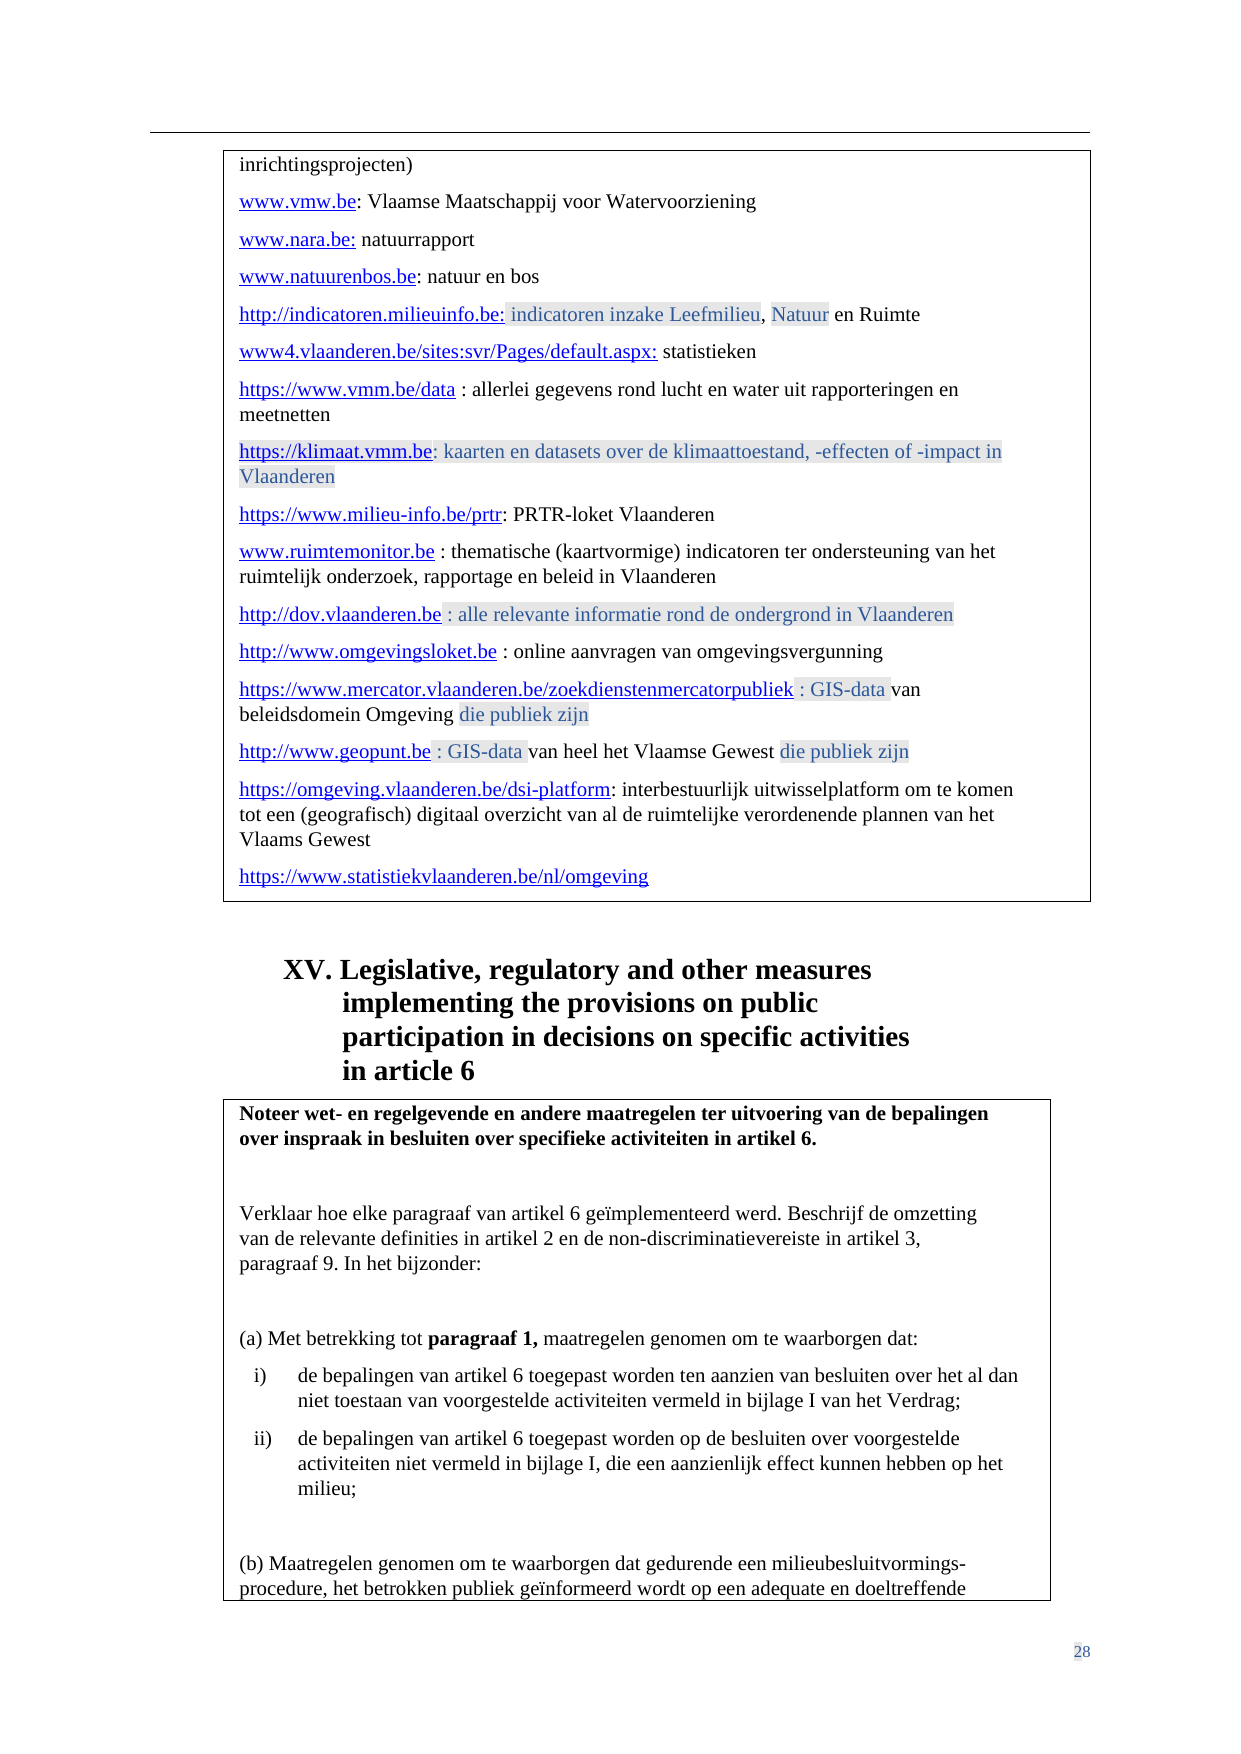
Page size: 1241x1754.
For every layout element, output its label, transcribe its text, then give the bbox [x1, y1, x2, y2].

table_header XV. Legislative, regulatory and other measures implementing the provisions on public participation in decisions on specific activities in article 6 [224, 952, 1051, 1099]
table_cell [224, 1100, 1050, 1600]
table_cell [224, 151, 1090, 901]
